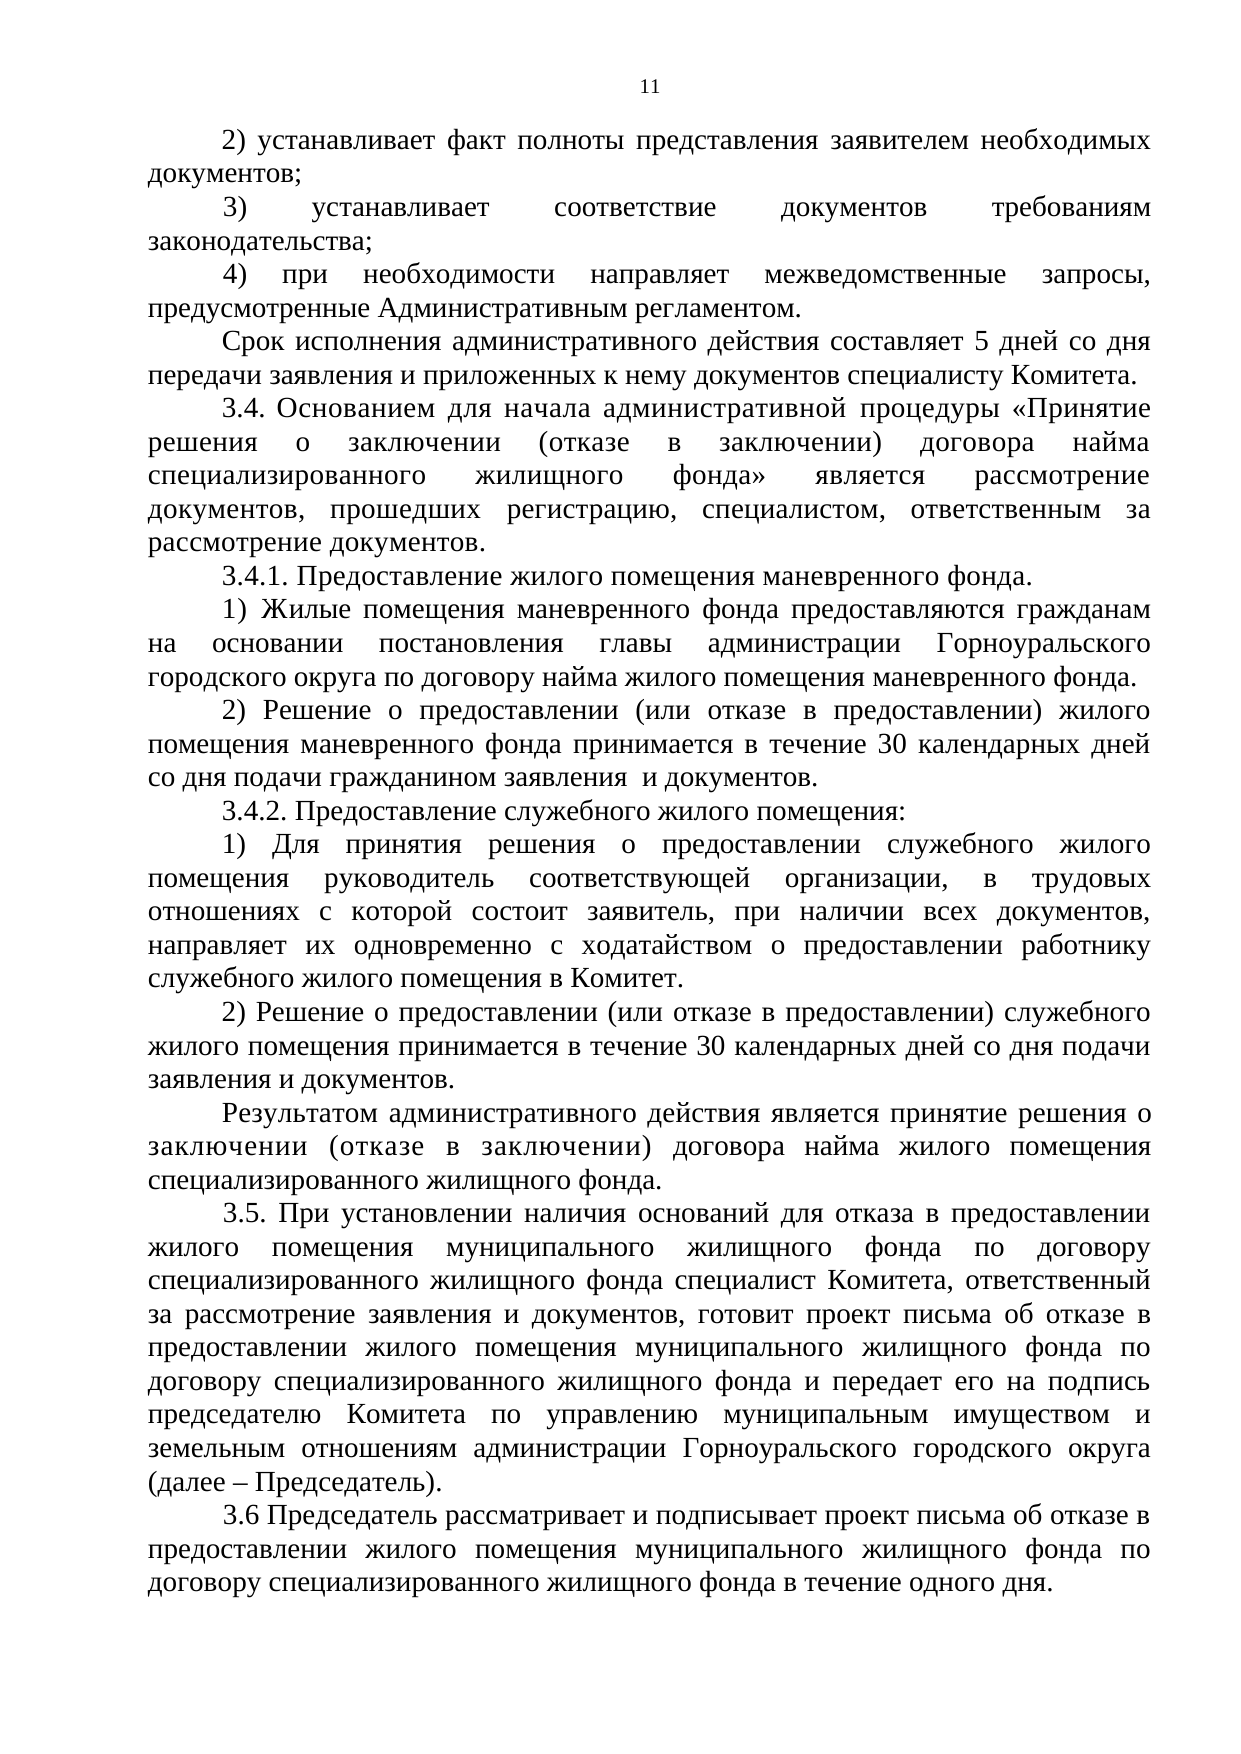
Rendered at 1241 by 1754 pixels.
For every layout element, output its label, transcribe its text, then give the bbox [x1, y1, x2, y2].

text 4) при необходимости направляет межведомственные запросы, предусмотренные Административным регламентом. [148, 256, 1152, 323]
text 3) устанавливает соответствие документов требованиям законодательства; [148, 189, 1152, 256]
text 1) Для принятия решения о предоставлении служебного жилого помещения руководитель соответствующей организации, в трудовых отношениях с которой состоит заявитель, при наличии всех документов, направляет их одновременно с ходатайством о предоставлении работнику служебного жилого помещения в Комитет. [148, 826, 1152, 994]
text 3.5. При установлении наличия оснований для отказа в предоставлении жилого помещения муниципального жилищного фонда по договору специализированного жилищного фонда специалист Комитета, ответственный за рассмотрение заявления и документов, готовит проект письма об отказе в предоставлении жилого помещения муниципального жилищного фонда по договору специализированного жилищного фонда и передает его на подпись председателю Комитета по управлению муниципальным имуществом и земельным отношениям администрации Горноуральского городского округа (далее – Председатель). [148, 1195, 1152, 1497]
text 3.6 Председатель рассматривает и подписывает проект письма об отказе в предоставлении жилого помещения муниципального жилищного фонда по договору специализированного жилищного фонда в течение одного дня. [148, 1497, 1152, 1598]
text 2) Решение о предоставлении (или отказе в предоставлении) служебного жилого помещения принимается в течение 30 календарных дней со дня подачи заявления и документов. [148, 994, 1152, 1095]
text 3.4. Основанием для начала административной процедуры «Принятие решения о заключении (отказе в заключении) договора найма специализированного жилищного фонда» является рассмотрение документов, прошедших регистрацию, специалистом, ответственным за рассмотрение документов. [148, 390, 1152, 558]
text 1) Жилые помещения маневренного фонда предоставляются гражданам на основании постановления главы администрации Горноуральского городского округа по договору найма жилого помещения маневренного фонда. [148, 592, 1152, 692]
text 2) устанавливает факт полноты представления заявителем необходимых документов; [148, 122, 1152, 189]
text Результатом административного действия является принятие решения о заключении (отказе в заключении) договора найма жилого помещения специализированного жилищного фонда. [148, 1095, 1152, 1195]
text 2) Решение о предоставлении (или отказе в предоставлении) жилого помещения маневренного фонда принимается в течение 30 календарных дней со дня подачи гражданином заявления и документов. [148, 692, 1152, 793]
text 3.4.2. Предоставление служебного жилого помещения: [148, 793, 1152, 826]
text 3.4.1. Предоставление жилого помещения маневренного фонда. [148, 558, 1152, 592]
text Срок исполнения административного действия составляет 5 дней со дня передачи заявления и приложенных к нему документов специалисту Комитета. [148, 323, 1152, 390]
